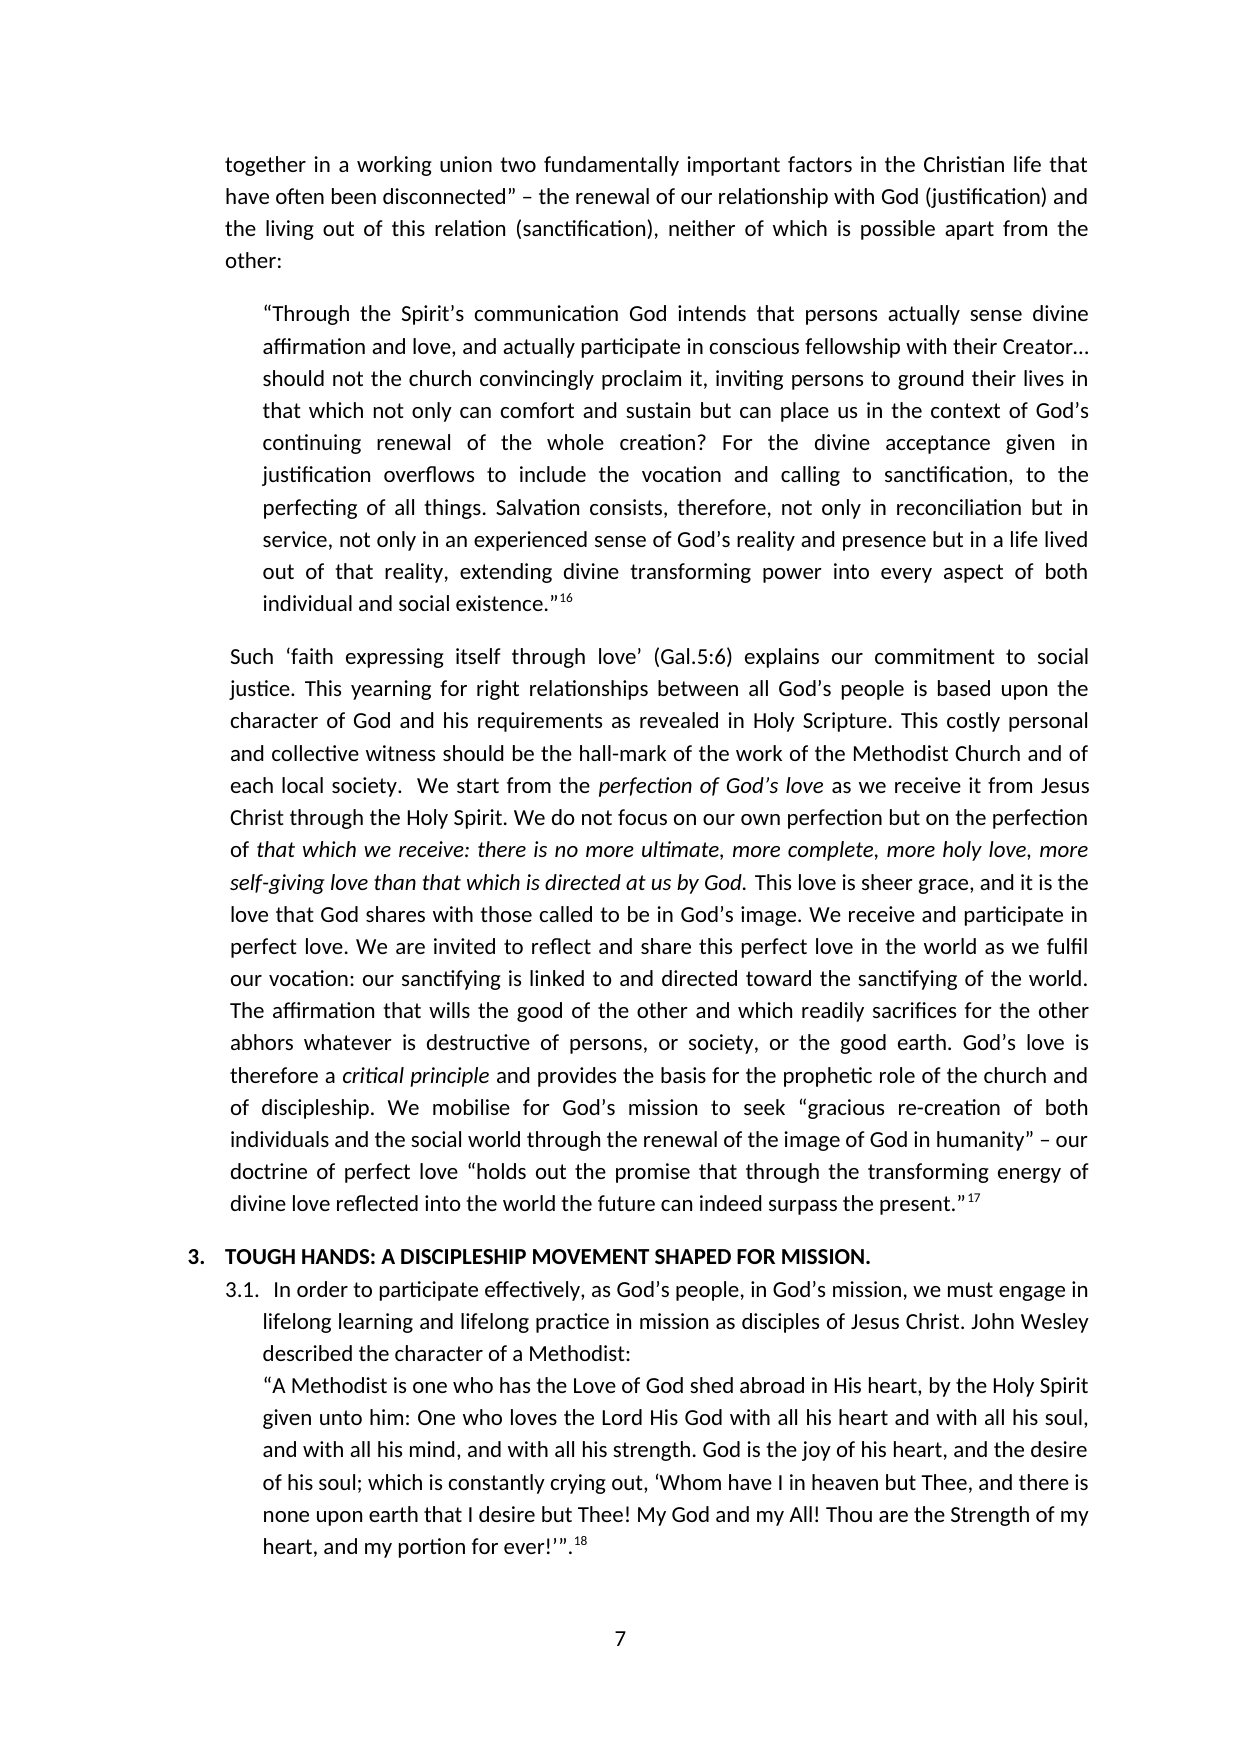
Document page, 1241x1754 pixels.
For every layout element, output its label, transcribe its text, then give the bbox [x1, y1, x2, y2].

list In order to participate effectively, as God’s people, in God’s mission, we must engage in lifelong learning and lifelong practice in mission as disciples of Jesus Christ. John Wesley described the character of a Methodist: [225, 1275, 1090, 1367]
list “A Methodist is one who has the Love of God shed abroad in His heart, by the Holy Spirit given unto him: One who loves the Lord His God with all his heart and with all his soul, and with all his mind, and with all his strength. God is the joy of his heart, and the desire of his soul; which is constantly crying out, ‘Whom have I in heaven but Thee, and there is none upon earth that I desire but Thee! My God and my All! Thou are the Strength of my heart, and my portion for ever!’”. [262, 1371, 1090, 1560]
list “Through the Spirit’s communication God intends that persons actually sense divine affirmation and love, and actually participate in conscious fellowship with their Creator…should not the church convincingly proclaim it, inviting persons to ground their lives in that which not only can comfort and sustain but can place us in the context of God’s continuing renewal of the whole creation? For the divine acceptance given in justification overflows to include the vocation and calling to sanctification, to the perfecting of all things. Salvation consists, therefore, not only in reconciliation but in service, not only in an experienced sense of God’s reality and presence but in a life lived out of that reality, extending divine transforming power into every aspect of both individual and social existence.” [262, 299, 1090, 617]
list TOUGH HANDS: A DISCIPLESHIP MOVEMENT SHAPED FOR MISSION. [187, 1242, 1090, 1271]
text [225, 150, 1090, 274]
text Such ‘faith expressing itself through love’ (Gal.5:6) explains our commitment to social justice. This yearning for right relationships between all God’s people is based upon the character of God and his requirements as revealed in Holy Scripture. This costly personal and collective witness should be the hall-mark of the work of the Methodist Church and of each local society. We start from the perfection of God’s love as we receive it from Jesus Christ through the Holy Spirit. We do not focus on our own perfection but on the perfection of that which we receive: there is no more ultimate, more complete, more holy love, more self-giving love than that which is directed at us by God. This love is sheer grace, and it is the love that God shares with those called to be in God’s image. We receive and participate in perfect love. We are invited to reflect and share this perfect love in the world as we fulfil our vocation: our sanctifying is linked to and directed toward the sanctifying of the world. The affirmation that wills the good of the other and which readily sacrifices for the other abhors whatever is destructive of persons, or society, or the good earth. God’s love is therefore a critical principle and provides the basis for the prophetic role of the church and of discipleship. We mobilise for God’s mission to seek “gracious re-creation of both individuals and the social world through the renewal of the image of God in humanity” – our doctrine of perfect love “holds out the promise that through the transforming energy of divine love reflected into the world the future can indeed surpass the present.” [230, 642, 1090, 1217]
